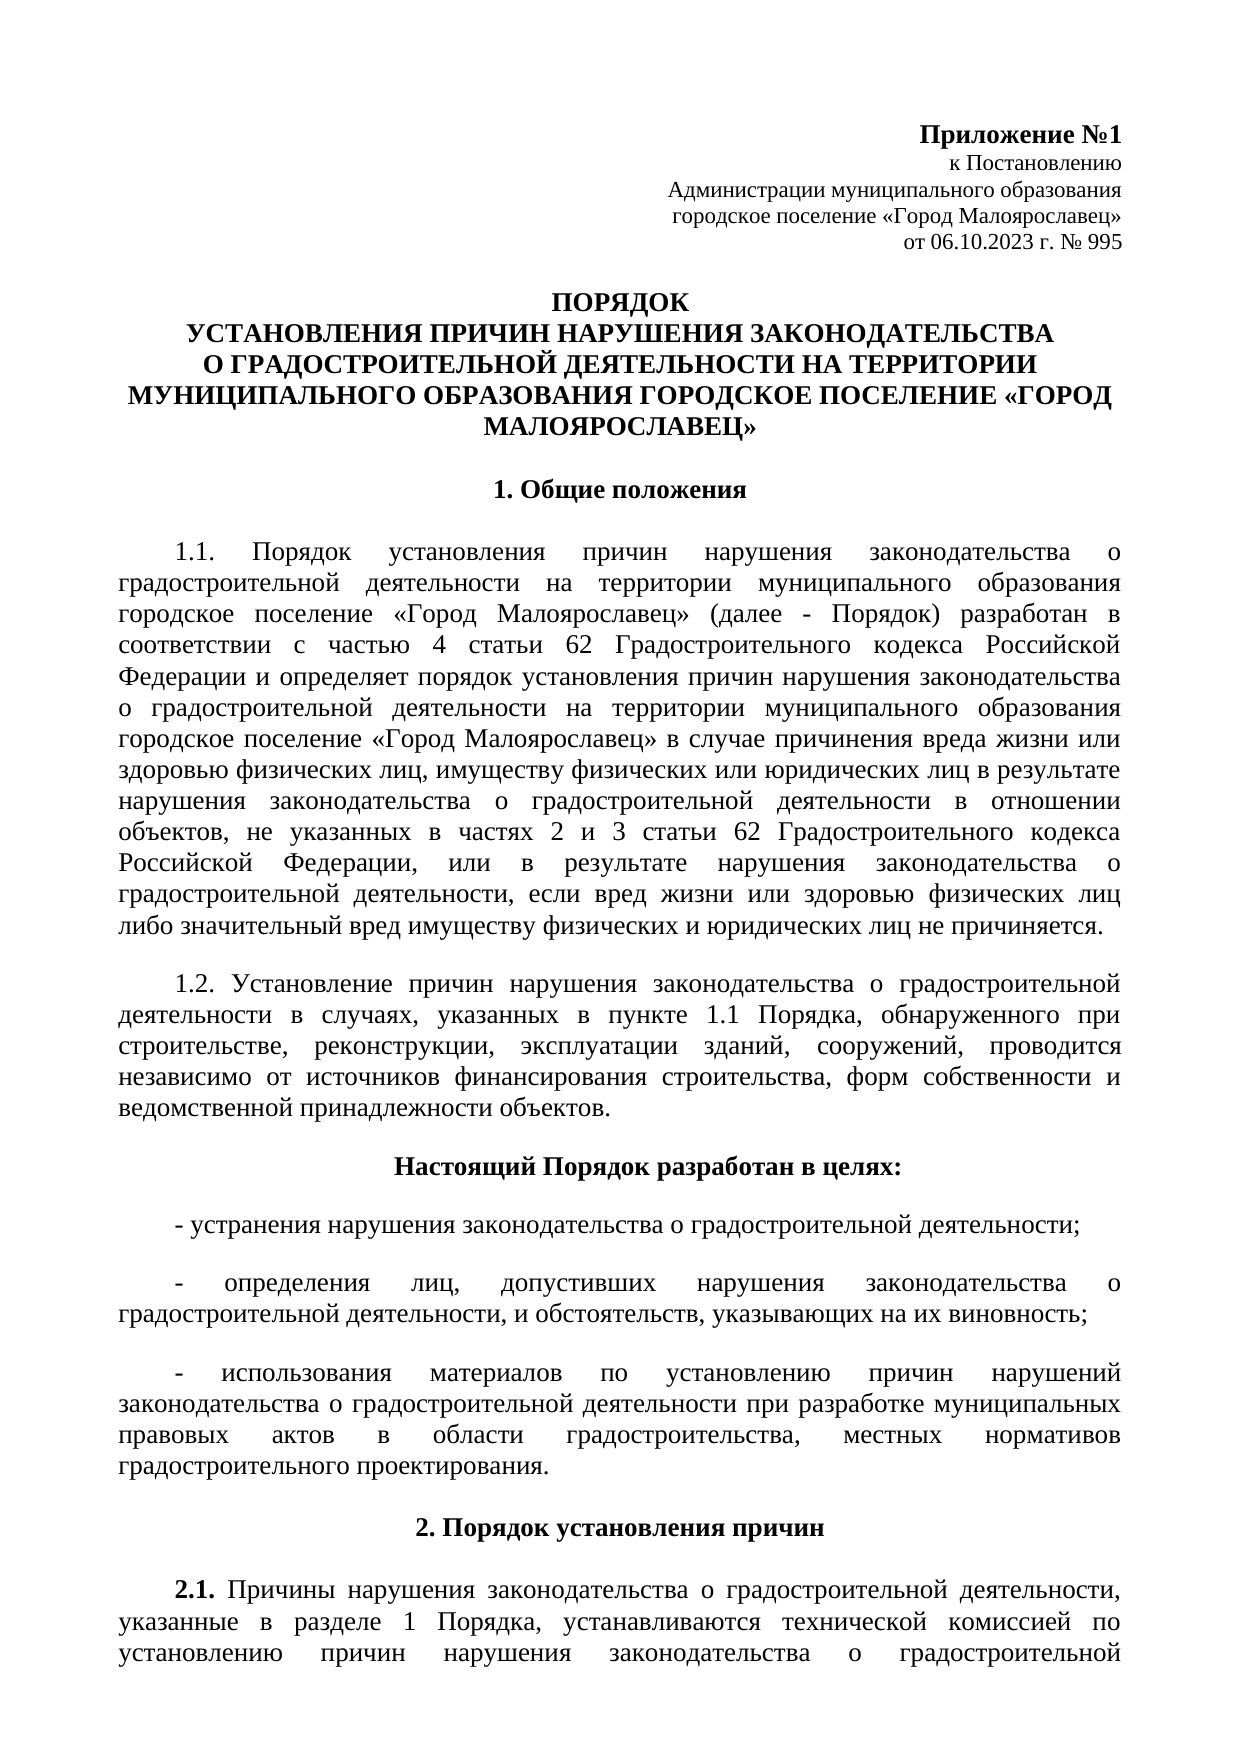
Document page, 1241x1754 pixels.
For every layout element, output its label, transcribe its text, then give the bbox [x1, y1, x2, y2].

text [118, 1574, 1122, 1667]
text 2. Порядок установления причин [118, 1511, 1122, 1542]
text городское поселение «Город Малоярославец» [118, 202, 1122, 228]
text - определения лиц, допустивших нарушения законодательства о градостроительной деятельности, и обстоятельств, указывающих на их виновность; [118, 1266, 1122, 1328]
text ПОРЯДОК [118, 286, 1122, 317]
text к Постановлению [118, 149, 1122, 176]
text 1.2. Установление причин нарушения законодательства о градостроительной деятельности в случаях, указанных в пункте 1.1 Порядка, обнаруженного при строительстве, реконструкции, эксплуатации зданий, сооружений, проводится независимо от источников финансирования строительства, форм собственности и ведомственной принадлежности объектов. [118, 967, 1122, 1123]
text 1. Общие положения [118, 473, 1122, 504]
text УСТАНОВЛЕНИЯ ПРИЧИН НАРУШЕНИЯ ЗАКОНОДАТЕЛЬСТВА [118, 317, 1122, 348]
text О ГРАДОСТРОИТЕЛЬНОЙ ДЕЯТЕЛЬНОСТИ НА ТЕРРИТОРИИ [118, 348, 1122, 379]
text 1.1. Порядок установления причин нарушения законодательства о градостроительной деятельности на территории муниципального образования городское поселение «Город Малоярославец» (далее - Порядок) разработан в соответствии с частью 4 статьи 62 Градостроительного кодекса Российской Федерации и определяет порядок установления причин нарушения законодательства о градостроительной деятельности на территории муниципального образования городское поселение «Город Малоярославец» в случае причинения вреда жизни или здоровью физических лиц, имуществу физических или юридических лиц в результате нарушения законодательства о градостроительной деятельности в отношении объектов, не указанных в частях 2 и 3 статьи 62 Градостроительного кодекса Российской Федерации, или в результате нарушения законодательства о градостроительной деятельности, если вред жизни или здоровью физических лиц либо значительный вред имуществу физических и юридических лиц не причиняется. [118, 535, 1122, 940]
text Приложение №1 [118, 118, 1122, 149]
text МУНИЦИПАЛЬНОГО ОБРАЗОВАНИЯ ГОРОДСКОЕ ПОСЕЛЕНИЕ «ГОРОД МАЛОЯРОСЛАВЕЦ» [118, 379, 1122, 442]
text Настоящий Порядок разработан в целях: [118, 1150, 1122, 1181]
text Администрации муниципального образования [118, 176, 1122, 202]
text от 06.10.2023 г. № 995 [118, 228, 1122, 255]
text - использования материалов по установлению причин нарушений законодательства о градостроительной деятельности при разработке муниципальных правовых актов в области градостроительства, местных нормативов градостроительного проектирования. [118, 1356, 1122, 1480]
text - устранения нарушения законодательства о градостроительной деятельности; [118, 1208, 1122, 1239]
